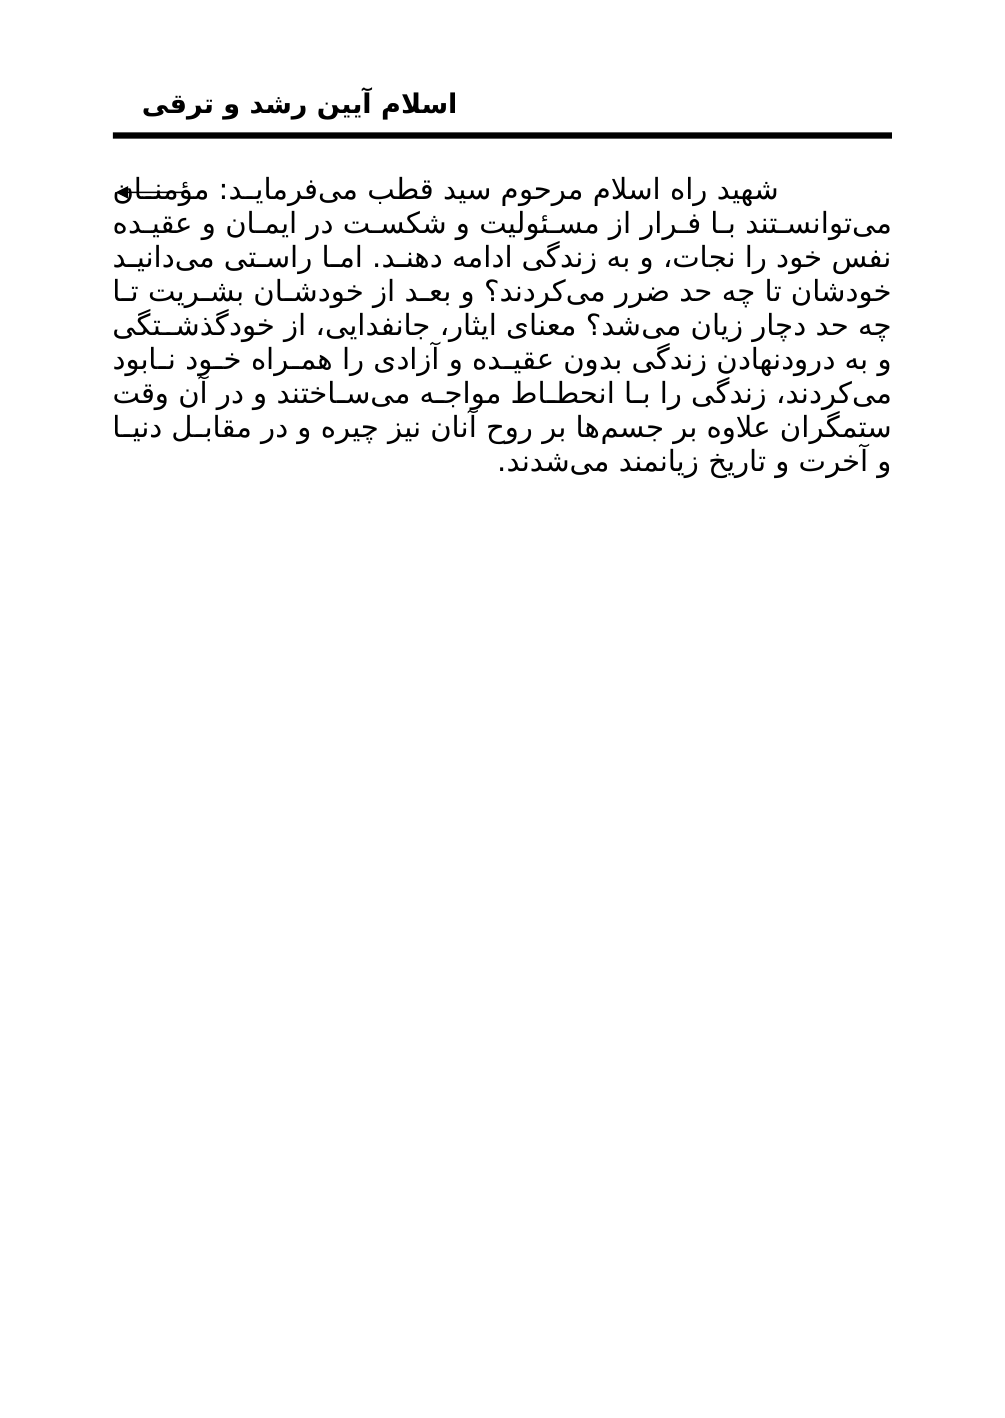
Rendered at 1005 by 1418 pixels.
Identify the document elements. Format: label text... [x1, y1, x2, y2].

text شهید راه اسلام مرحوم سید قطب می‌فرماید: مؤمنان می‌توانستند با فرار از مسئولیت و شکست در ایمان و عقیده نفس خود را نجات، و به زندگی ادامه دهند. اما راستی می‌دانید خودشان تا چه حد ضرر می‌کردند؟ و بعد از خودشان بشریت تا چه حد دچار زیان می‌شد؟ معنای ایثار، جانفدایی، از خودگذشتگی و به درودنهادن زندگی بدون عقیده و آزادی را همراه خود نابود می‌کردند، زندگی را با انحطاط مواجه می‌ساختند و در آن وقت ستمگران علاوه بر جسم‌ها بر روح آنان نیز چیره و در مقابل دنیا و آخرت و تاریخ زیانمند می‌شدند. [112, 172, 892, 478]
